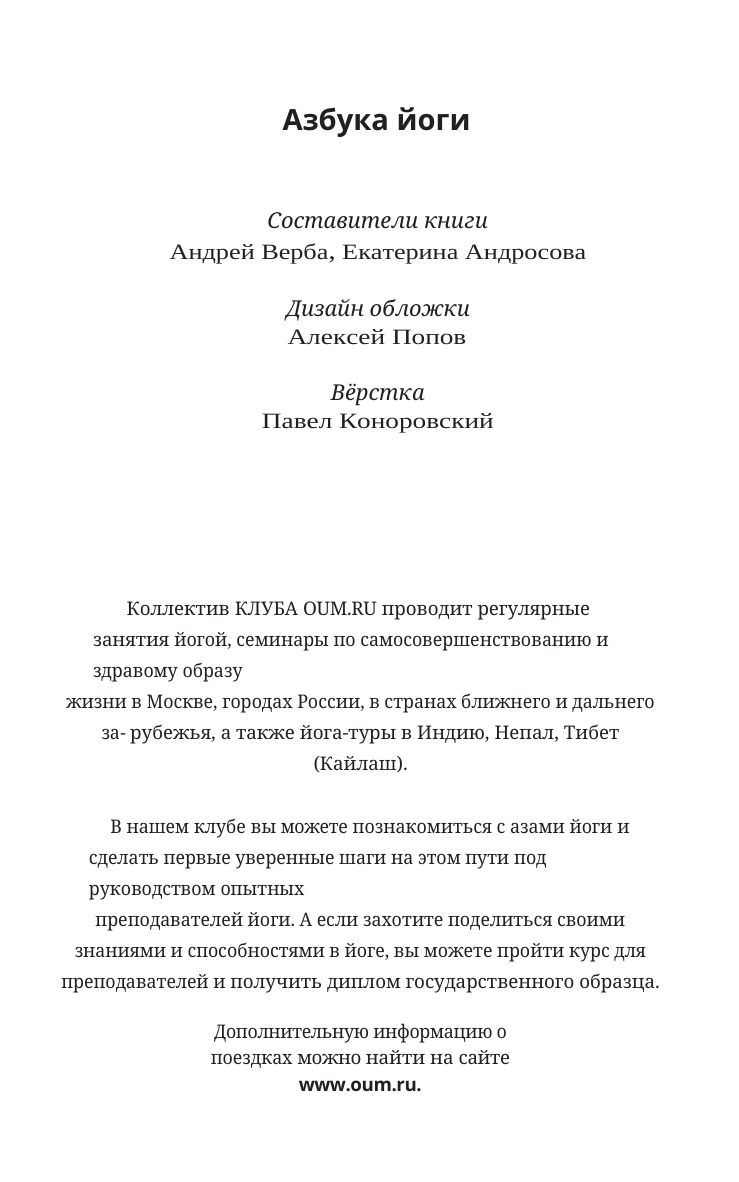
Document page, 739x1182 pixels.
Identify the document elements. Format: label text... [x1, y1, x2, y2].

text Вёрстка [67, 377, 688, 407]
text В нашем клубе вы можете познакомиться с азами йоги и сделать первые уверенные шаги на этом пути под руководством опытных [89, 813, 641, 901]
text Павел Коноровский [67, 408, 688, 433]
text Дизайн обложки [67, 293, 689, 323]
text Коллектив КЛУБА OUM.RU проводит регулярные занятия йогой, семинары по самосовершенствованию и здравому образу [93, 595, 629, 683]
text Дополнительную информацию о поездках можно найти на сайте www.oum.ru. [185, 1018, 535, 1096]
text преподавателей йоги. А если захотите поделиться своими знаниями и способностями в йоге, вы можете пройти курс для преподавателей и получить диплом государственного образца. [57, 906, 664, 994]
text Андрей Верба, Екатерина Андросова [67, 236, 688, 265]
text Алексей Попов [67, 324, 686, 349]
text Азбука йоги [67, 99, 686, 139]
text Составители книги [67, 205, 688, 234]
text жизни в Москве, городах России, в странах ближнего и дальнего за- рубежья, а также йога-туры в Индию, Непал, Тибет (Кайлаш). [57, 688, 664, 776]
